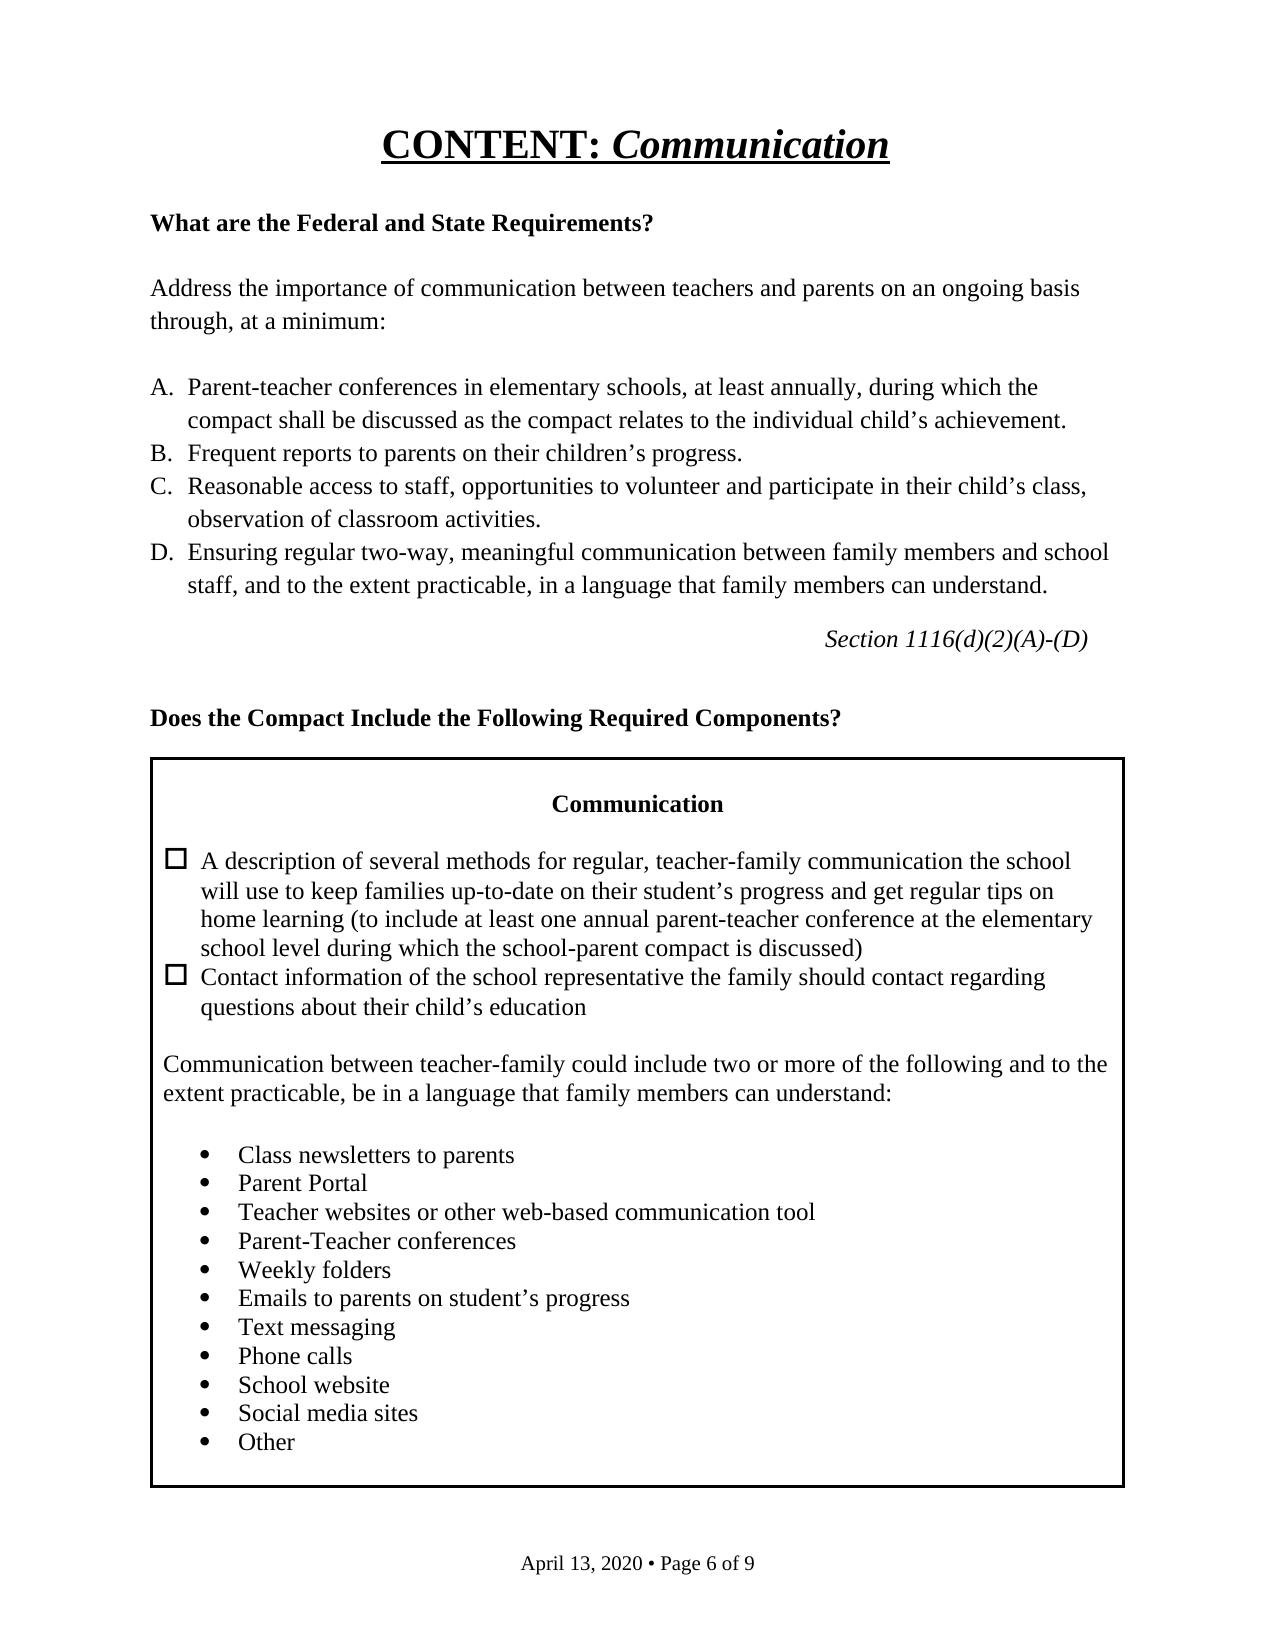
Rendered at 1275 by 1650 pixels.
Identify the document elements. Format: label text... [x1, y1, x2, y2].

list Ensuring regular two-way, meaningful communication between family members and school staff, and to the extent practicable, in a language that family members can understand. [150, 537, 1125, 599]
list Address the importance of communication between teachers and parents on an ongoing basis through, at a minimum: [150, 273, 1125, 335]
list Parent-teacher conferences in elementary schools, at least annually, during which the compact shall be discussed as the compact relates to the individual child’s achievement. [150, 372, 1125, 434]
list CONTENT: Communication [150, 120, 1125, 168]
list Does the Compact Include the Following Required Components? [150, 703, 1125, 732]
list Frequent reports to parents on their children’s progress. [150, 438, 1125, 467]
list What are the Federal and State Requirements? [150, 208, 1125, 269]
list Reasonable access to staff, opportunities to volunteer and participate in their child’s class, observation of classroom activities. [150, 471, 1125, 533]
text Section 1116(d)(2)(A)-(D) [825, 624, 1125, 653]
table_header Communication A description of several methods for regular, teacher-family communication the school will use to keep families up-to-date on their student’s progress and get regular tips on home learning (to include at least one annual parent-teacher conference at the elementary school level during which the school-parent compact is discussed) Contact information of the school representative the family should contact regarding questions about their child’s education Communication between teacher-family could include two or more of the following and to the extent practicable, be in a language that family members can understand: Class newsletters to parents Parent Portal Teacher websites or other web-based communication tool Parent-Teacher conferences Weekly folders Emails to parents on student’s progress Text messaging Phone calls School website Social media sites Other [153, 760, 1122, 1485]
